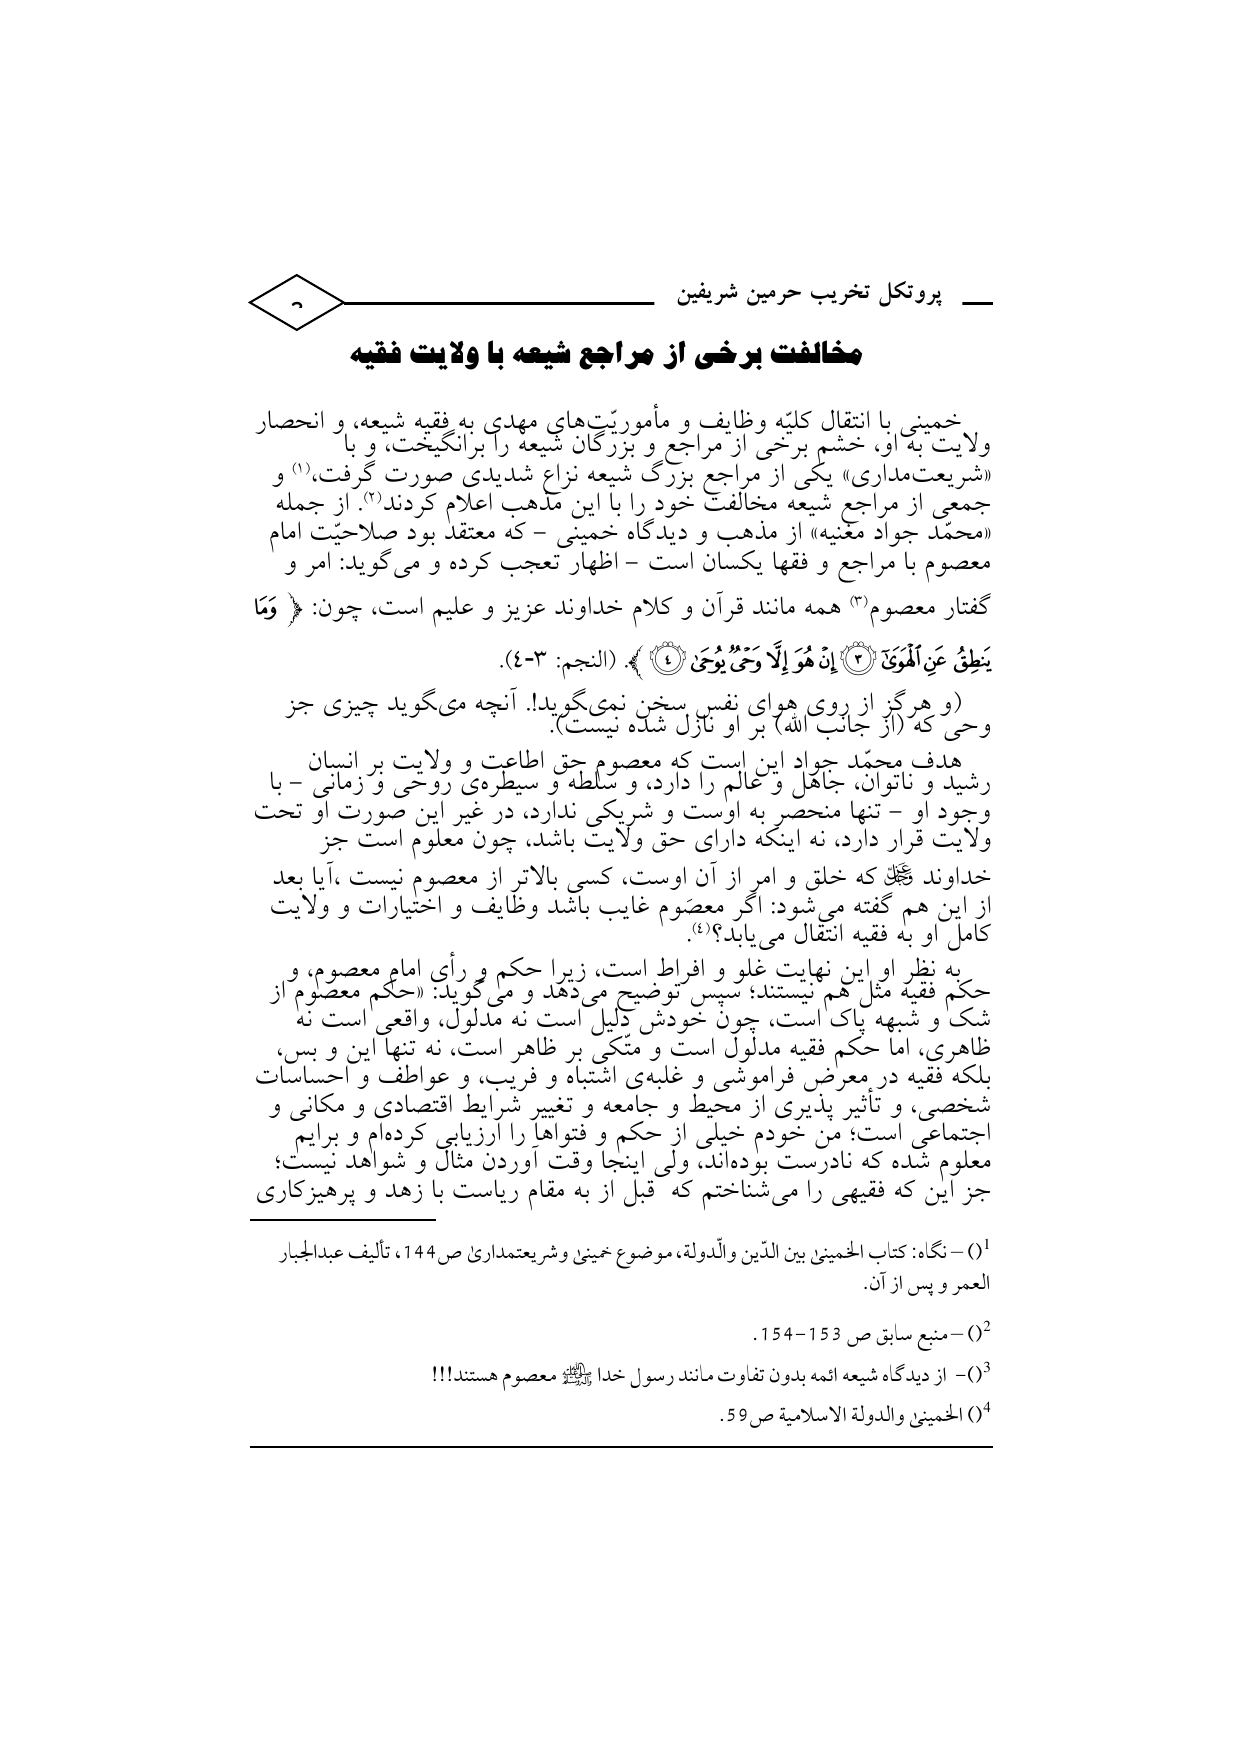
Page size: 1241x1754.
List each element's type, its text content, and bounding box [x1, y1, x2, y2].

text به نظر او اين نهايت غلو و افراط است، زيرا حكم و رأي امام معصوم، و حكم فقيه مثل هم نيستند؛ سپس توضيح می‌دهد و می‌گويد: «حكم معصوم از شك و شبهه پاك است، چون خودش دليل است نه مدلول، واقعي است نه ظاهري، اما حكم فقيه مدلول است و متّكي بر ظاهر است، نه تنها اين و بس، بلكه فقيه در معرض فراموشي و غلبه‌ي اشتباه و فريب، و عواطف و احساسات شخصي، و تأثير پذيري از محيط و جامعه و تغيير شرایط اقتصادي و مكاني و اجتماعي است؛ من خودم خيلي از حكم و فتواها را ارزيابي كرده‌ام و برايم معلوم شده كه نادرست بوده‌اند، ولي اينجا وقت آوردن مثال و شواهد نيست؛ جز اين كه فقيهي را می‌شناختم كه قبل از به‌ مقام رياست با زهد و پرهيزكاري معروف بود، ولي بعداً مردم می‌گفتند كه به سمت فرزندان و دامادهايش تمايل پيداكرده و تغييركرده»(). [250, 954, 990, 1210]
text هدف محمّد جواد اين است كه معصوم حق اطاعت و ولايت بر انسان رشيد و ناتوان، جاهل و عالم را دارد، و سلطه و سيطره‌ی روحي و زماني - با وجود او - تنها منحصر به اوست و شريكي ندارد، در غير اين صورت او تحت ولايت قرار دارد، نه ‌اینكه داراي حق ولايت باشد، چون معلوم است جز خداوند كه خلق و امر از آن ِاوست، كسي بالاتر از معصوم نيست ،آيا بعد از اين هم گفته می‌شود: اگر معصوم غايب باشد وظايف و اختيارات و ولايت كامل او به فقيه انتقال مي‌يابد؟(). [250, 746, 990, 954]
text مخالفت برخي از مراجع شيعه با ولايت فقيه [250, 340, 990, 369]
text خميني با انتقال كليّه وظايف و مأموريّت‌هاي مهدي به فقيه شيعه، و انحصار ولايت به او، خشم برخي از مراجع و بزرگان شيعه را برانگيخت، و با «شريعت‌مداري» یکی از مراجع بزرگ شيعه نزاع شديدی صورت گرفت،() و جمعي از مراجع شیعه‌ مخالفت خود را با اين مذهب اعلام كردند(). از جمله‌ «محمّد جواد مغنيه» از مذهب و ديدگاه خميني - كه معتقد بود صلاحيّت امام معصوم با مراجع و فقها يكسان است - اظهار تعجب كرده و می‌گويد: امر و گفتار معصوم() همه مانند قرآن و كلام خداوند عزيز و عليم است، چون: ﭿ ﭛ ﭜ ﭝ ﭞ ﭟ ﭠ ﭡ ﭢ ﭣ ﭤ ﭥ ﭾ. (النجم: ٣-٤). [250, 406, 990, 687]
text (و هرگز از روى هواى نفس سخن نمى‏گويد!. آنچه مى‏گويد چيزى جز وحى كه (از جانب الله) بر او نازل شده نيست). [250, 687, 990, 746]
